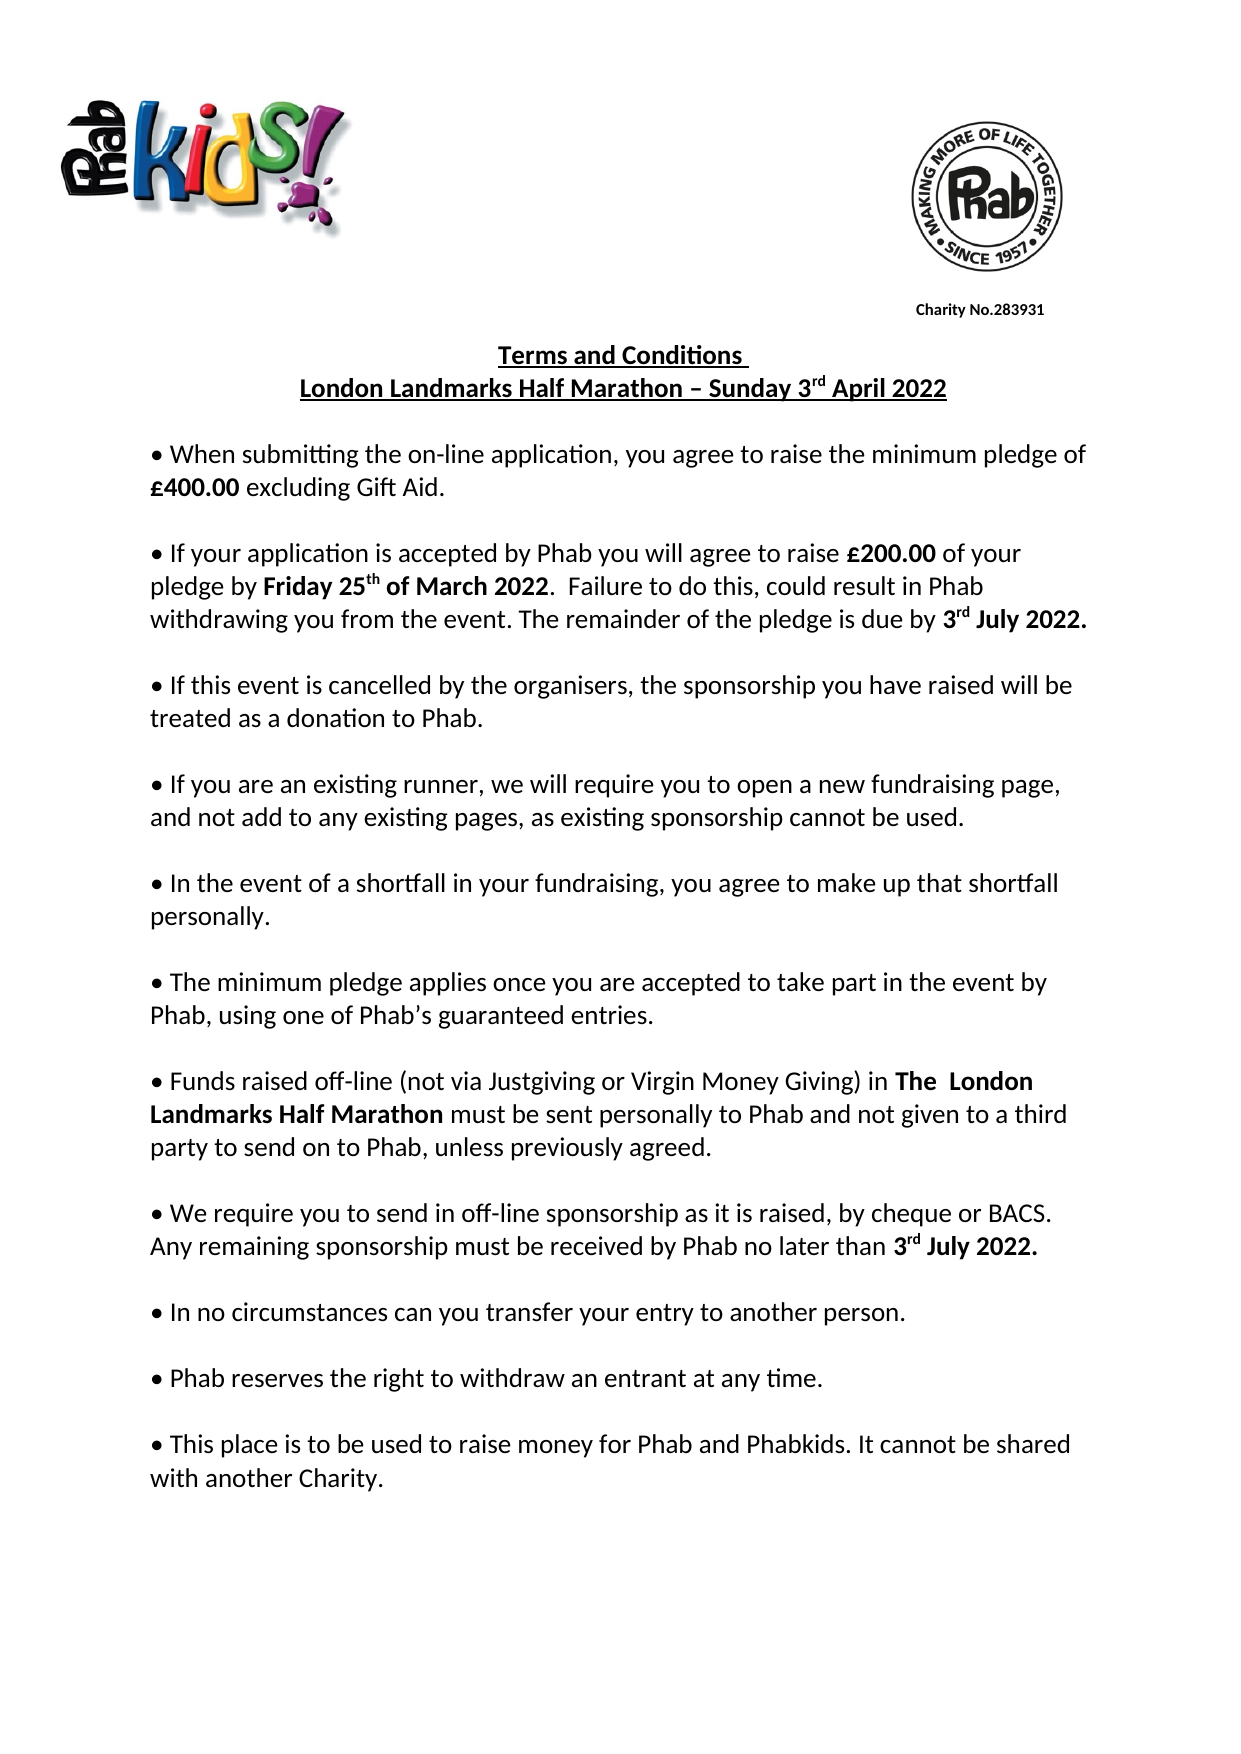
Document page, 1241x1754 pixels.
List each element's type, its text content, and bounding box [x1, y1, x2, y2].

text • If your application is accepted by Phab you will agree to raise £200.00 of your pledge by Friday 25th of March 2022. Failure to do this, could result in Phab withdrawing you from the event. The remainder of the pledge is due by 3rd July 2022. [150, 536, 1090, 635]
text Charity No.283931 [825, 300, 1090, 320]
text Terms and Conditions [150, 338, 1090, 371]
text • If this event is cancelled by the organisers, the sponsorship you have raised will be treated as a donation to Phab. [150, 668, 1090, 734]
text London Landmarks Half Marathon – Sunday 3rd April 2022 [150, 371, 1090, 404]
text • This place is to be used to raise money for Phab and Phabkids. It cannot be shared with another Charity. [150, 1428, 1090, 1494]
text • When submitting the on-line application, you agree to raise the minimum pledge of £400.00 excluding Gift Aid. [150, 437, 1090, 503]
text • In the event of a shortfall in your fundraising, you agree to make up that shortfall personally. [150, 866, 1090, 932]
text • If you are an existing runner, we will require you to open a new fundraising page, and not add to any existing pages, as existing sponsorship cannot be used. [150, 767, 1090, 833]
picture [883, 93, 1091, 300]
text • Phab reserves the right to withdraw an entrant at any time. [150, 1362, 1090, 1395]
text • In no circumstances can you transfer your entry to another person. [150, 1296, 1090, 1329]
picture [44, 80, 384, 245]
text • Funds raised off-line (not via Justgiving or Virgin Money Giving) in The London Landmarks Half Marathon must be sent personally to Phab and not given to a third party to send on to Phab, unless previously agreed. [150, 1064, 1090, 1163]
text • We require you to send in off-line sponsorship as it is raised, by cheque or BACS. Any remaining sponsorship must be received by Phab no later than 3rd July 2022. [150, 1197, 1090, 1263]
text • The minimum pledge applies once you are accepted to take part in the event by Phab, using one of Phab’s guaranteed entries. [150, 965, 1090, 1031]
